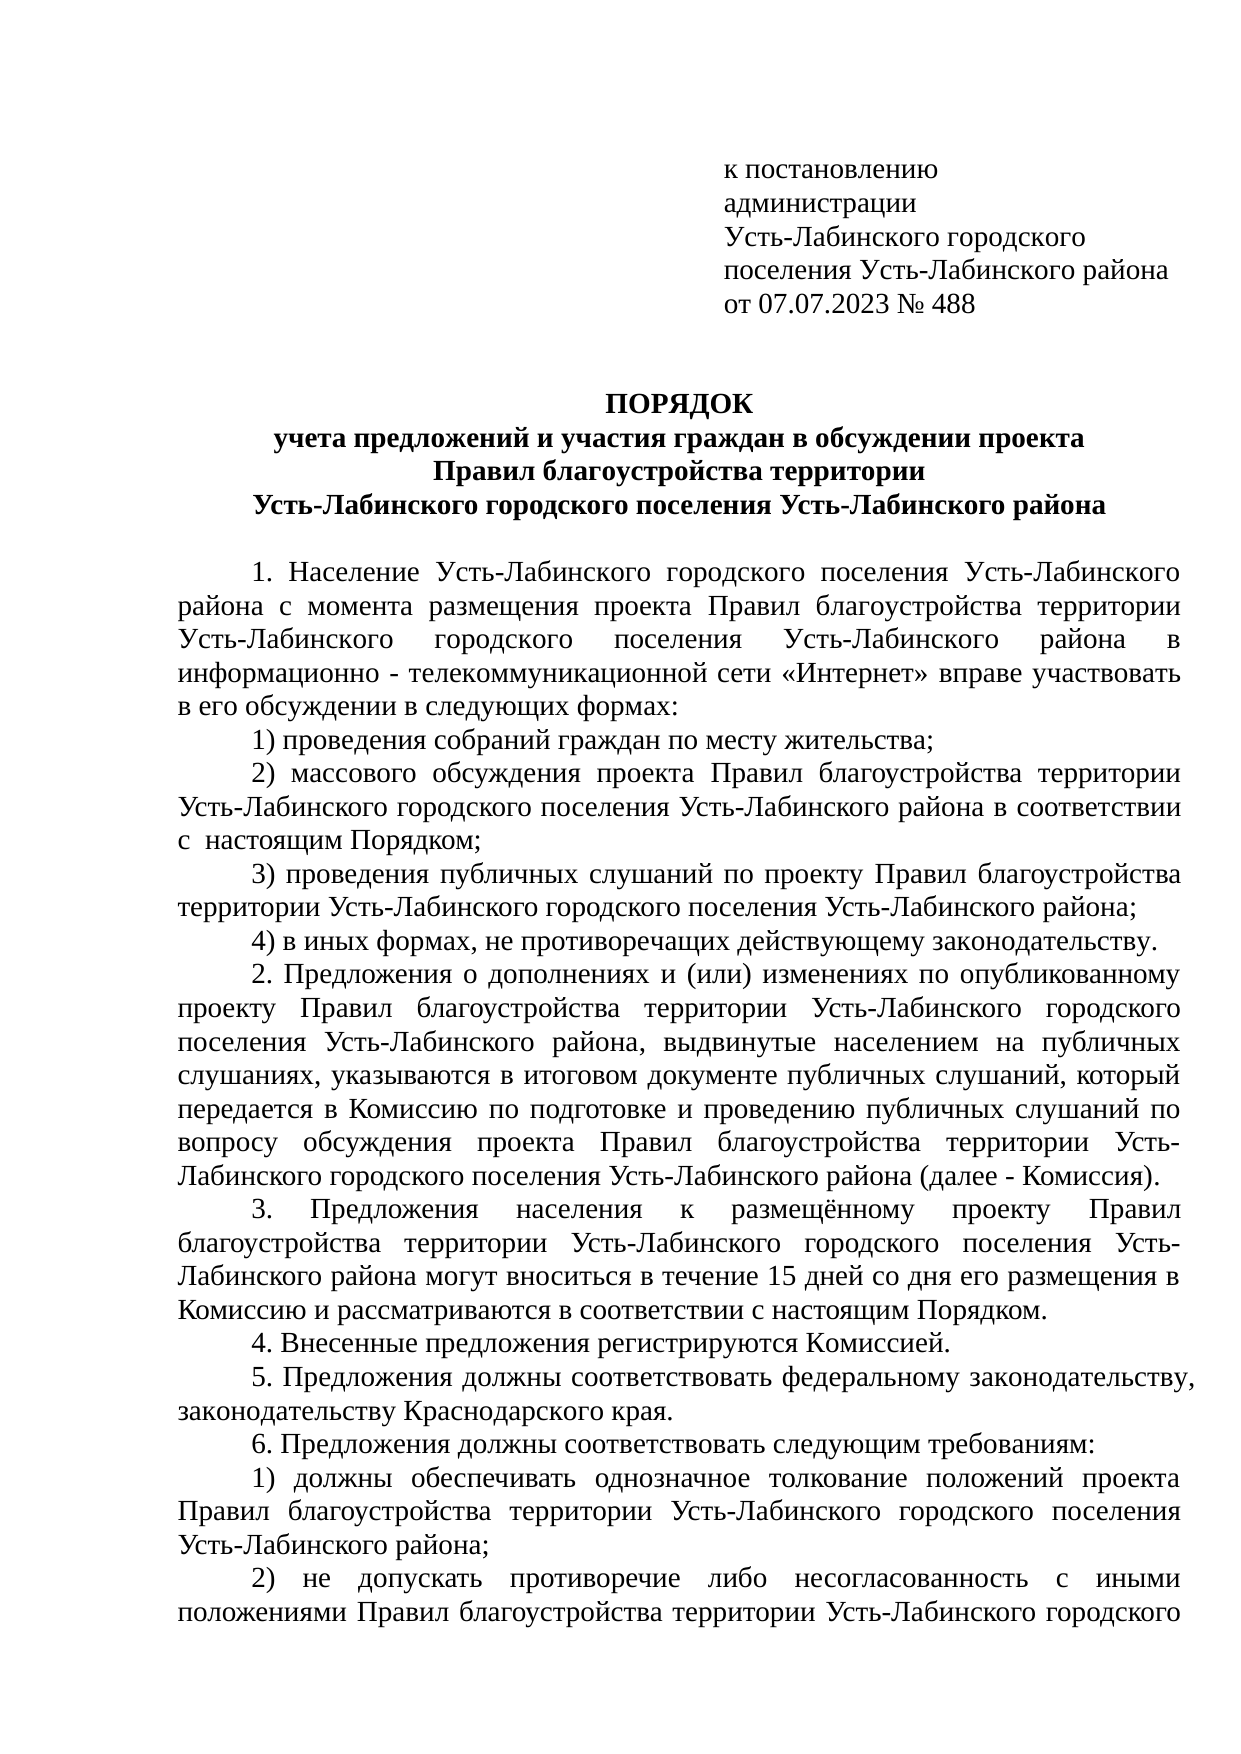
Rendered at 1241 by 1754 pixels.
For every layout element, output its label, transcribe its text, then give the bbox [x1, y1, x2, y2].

text поселения Усть-Лабинского района [177, 252, 1181, 286]
text 4) в иных формах, не противоречащих действующему законодательству. [177, 923, 1181, 957]
text 2. Предложения о дополнениях и (или) изменениях по опубликованному проекту Правил благоустройства территории Усть-Лабинского городского поселения Усть-Лабинского района, выдвинутые населением на публичных слушаниях, указываются в итоговом документе публичных слушаний, который передается в Комиссию по подготовке и проведению публичных слушаний по вопросу обсуждения проекта Правил благоустройства территории Усть-Лабинского городского поселения Усть-Лабинского района (далее - Комиссия). [177, 957, 1181, 1191]
text 3) проведения публичных слушаний по проекту Правил благоустройства территории Усть-Лабинского городского поселения Усть-Лабинского района; [177, 856, 1181, 923]
text учета предложений и участия граждан в обсуждении проекта [177, 420, 1181, 453]
text Усть-Лабинского городского поселения Усть-Лабинского района [177, 487, 1181, 521]
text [177, 1560, 1181, 1627]
text к постановлению [177, 152, 1181, 185]
text администрации [177, 185, 1181, 219]
text 6. Предложения должны соответствовать следующим требованиям: [177, 1426, 1181, 1460]
text 1) проведения собраний граждан по месту жительства; [177, 722, 1181, 755]
text 1. Население Усть-Лабинского городского поселения Усть-Лабинского района с момента размещения проекта Правил благоустройства территории Усть-Лабинского городского поселения Усть-Лабинского района в информационно - телекоммуникационной сети «Интернет» вправе участвовать в его обсуждении в следующих формах: [177, 554, 1181, 722]
text Правил благоустройства территории [177, 453, 1181, 487]
text 1) должны обеспечивать однозначное толкование положений проекта Правил благоустройства территории Усть-Лабинского городского поселения Усть-Лабинского района; [177, 1460, 1181, 1560]
text Усть-Лабинского городского [177, 219, 1181, 252]
text 3. Предложения населения к размещённому проекту Правил благоустройства территории Усть-Лабинского городского поселения Усть-Лабинского района могут вноситься в течение 15 дней со дня его размещения в Комиссию и рассматриваются в соответствии с настоящим Порядком. [177, 1191, 1181, 1326]
text Порядок [177, 386, 1181, 420]
text 5. Предложения должны соответствовать федеральному законодательству, законодательству Краснодарского края. [177, 1359, 1196, 1426]
text 2) массового обсуждения проекта Правил благоустройства территории Усть-Лабинского городского поселения Усть-Лабинского района в соответствии с настоящим Порядком; [177, 755, 1181, 856]
text 4. Внесенные предложения регистрируются Комиссией. [177, 1326, 1181, 1359]
text от 07.07.2023 № 488 [177, 286, 1181, 319]
